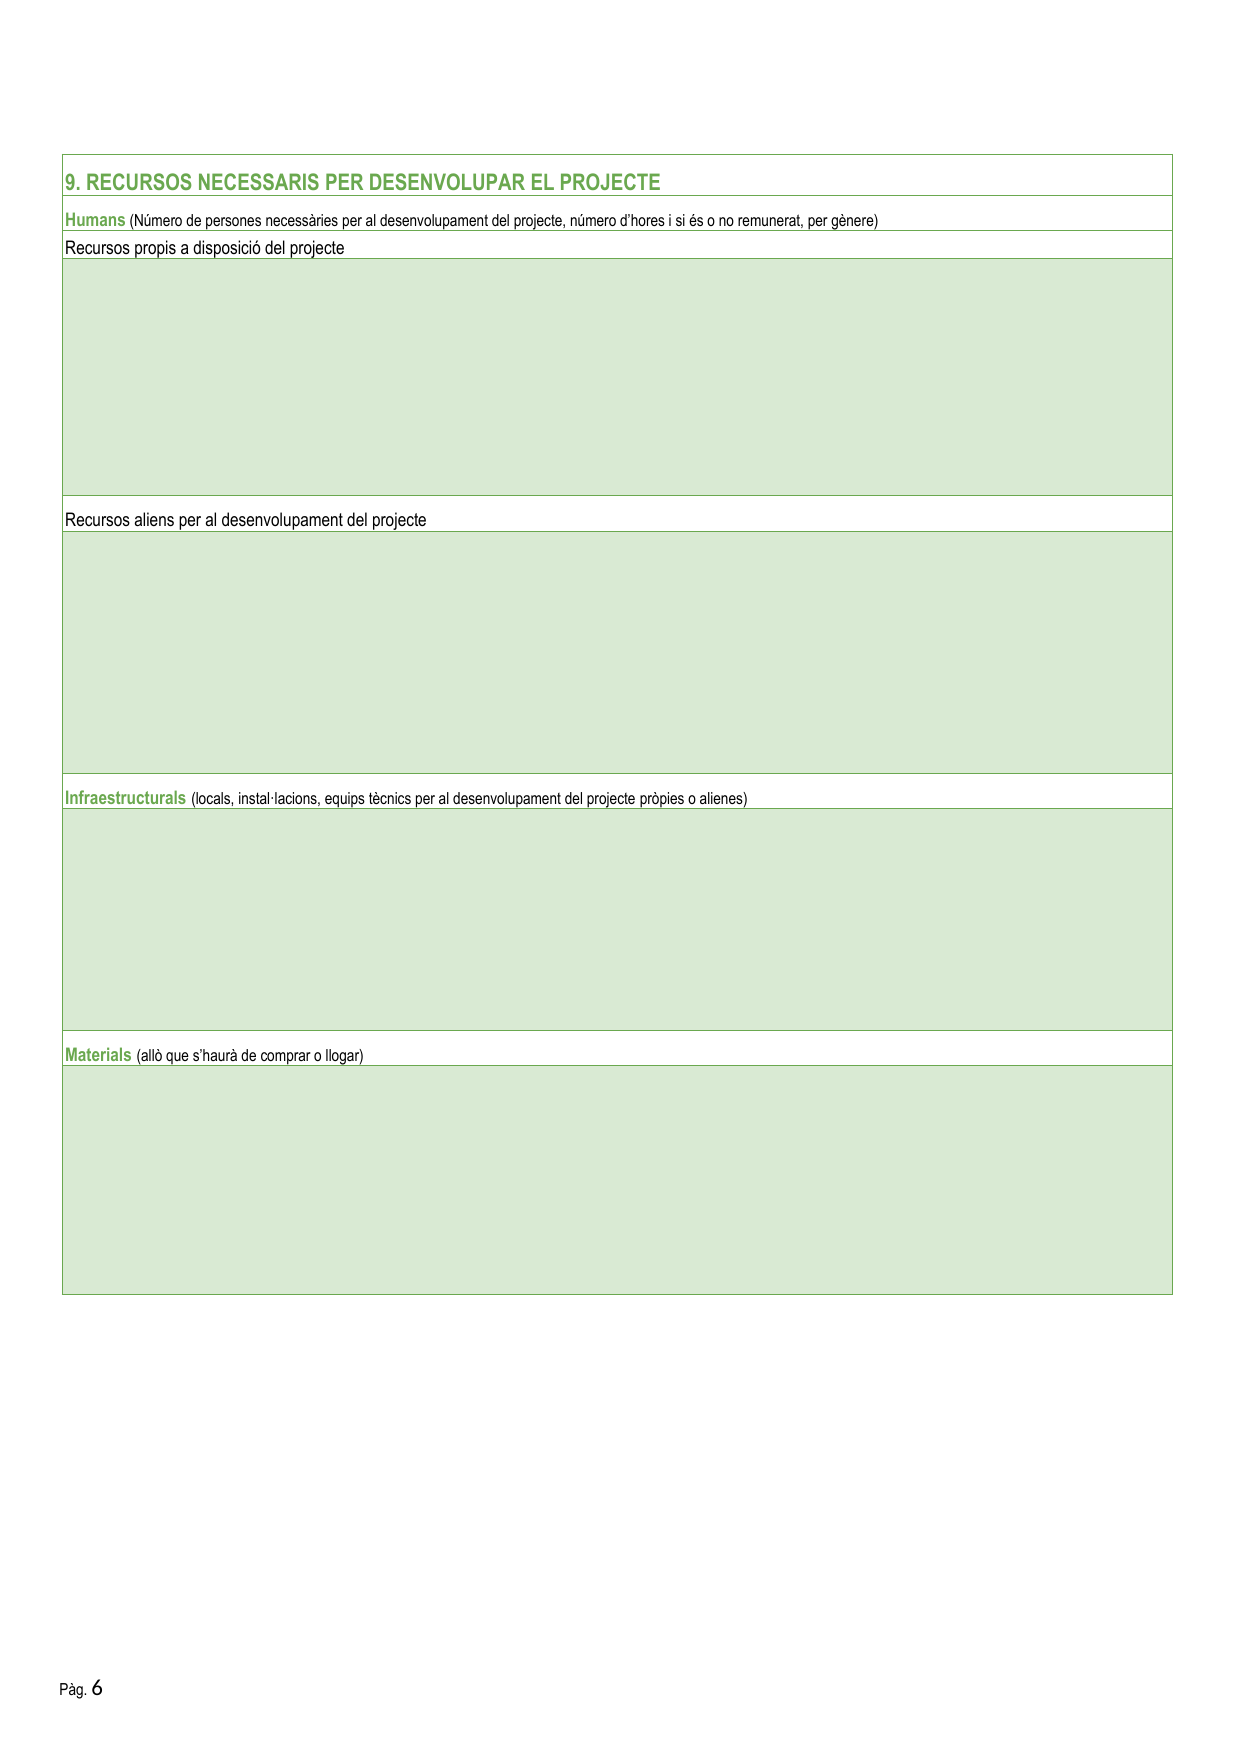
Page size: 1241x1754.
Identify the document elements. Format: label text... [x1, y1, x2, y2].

table_cell Humans (Número de persones necessàries per al desenvolupament del projecte, número d’hores i si és o no remunerat, per gènere) [63, 196, 1172, 230]
table_cell Infraestructurals (locals, instal·lacions, equips tècnics per al desenvolupament del projecte pròpies o alienes) [63, 774, 1172, 808]
table_cell [63, 532, 1172, 773]
table_cell Recursos propis a disposició del projecte [63, 231, 1172, 258]
table_cell [63, 1066, 1172, 1294]
table_cell [63, 259, 1172, 495]
table_header 9. RECURSOS NECESSARIS PER DESENVOLUPAR EL PROJECTE [63, 155, 1172, 195]
table_cell [63, 809, 1172, 1030]
table_cell Recursos aliens per al desenvolupament del projecte [63, 496, 1172, 531]
table_cell Materials (allò que s’haurà de comprar o llogar) [63, 1031, 1172, 1065]
